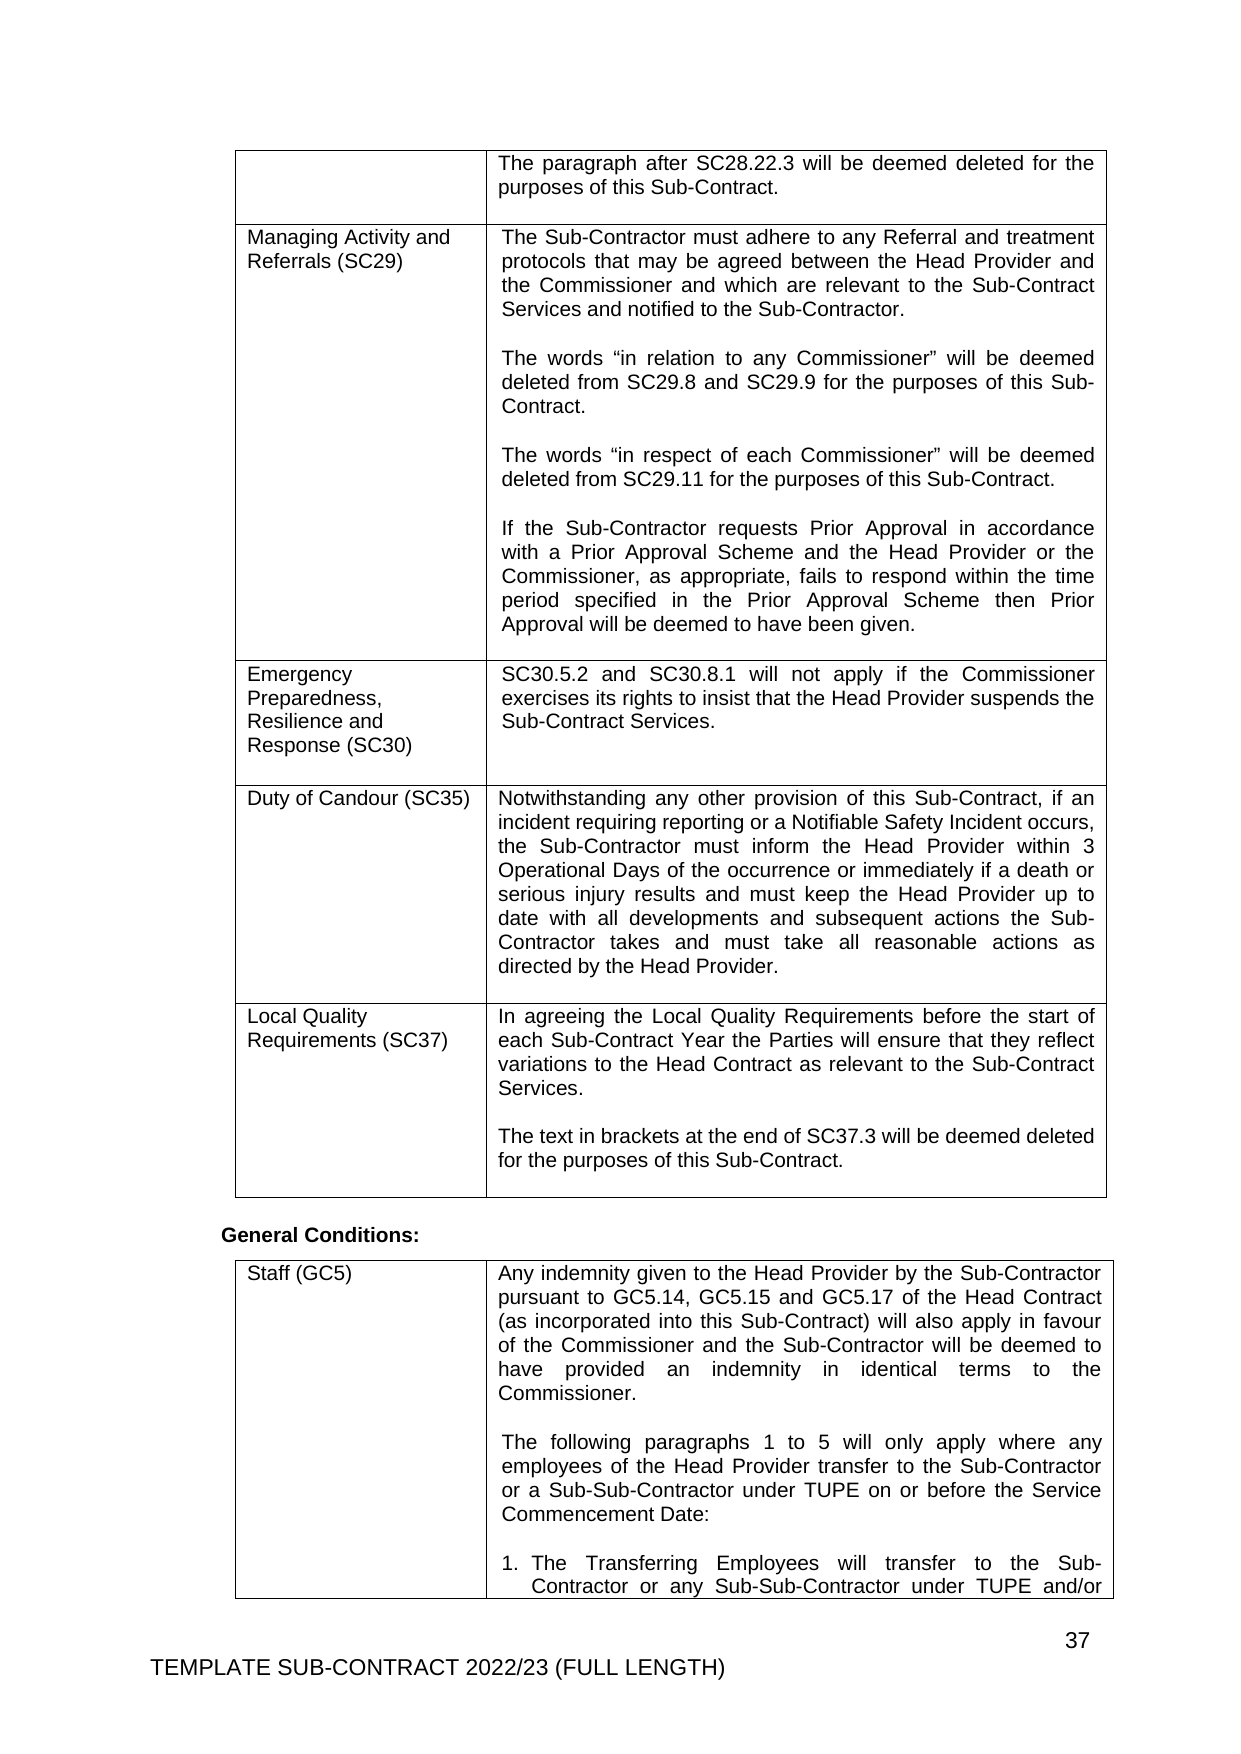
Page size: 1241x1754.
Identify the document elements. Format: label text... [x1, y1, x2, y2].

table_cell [487, 151, 1106, 224]
table_cell The Sub-Contractor must adhere to any Referral and treatment protocols that may be agreed between the Head Provider and the Commissioner and which are relevant to the Sub-Contract Services and notified to the Sub-Contractor. The words “in relation to any Commissioner” will be deemed deleted from SC29.8 and SC29.9 for the purposes of this Sub-Contract. The words “in respect of each Commissioner” will be deemed deleted from SC29.11 for the purposes of this Sub-Contract. If the Sub-Contractor requests Prior Approval in accordance with a Prior Approval Scheme and the Head Provider or the Commissioner, as appropriate, fails to respond within the time period specified in the Prior Approval Scheme then Prior Approval will be deemed to have been given. [487, 225, 1106, 660]
table_cell Local Quality Requirements (SC37) [236, 1004, 486, 1197]
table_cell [236, 151, 486, 224]
table_cell SC30.5.2 and SC30.8.1 will not apply if the Commissioner exercises its rights to insist that the Head Provider suspends the Sub-Contract Services. [487, 661, 1106, 785]
text General Conditions: [221, 1223, 1090, 1247]
table_cell Duty of Candour (SC35) [236, 786, 486, 1002]
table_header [487, 1261, 1113, 1598]
table_cell Notwithstanding any other provision of this Sub-Contract, if an incident requiring reporting or a Notifiable Safety Incident occurs, the Sub-Contractor must inform the Head Provider within 3 Operational Days of the occurrence or immediately if a death or serious injury results and must keep the Head Provider up to date with all developments and subsequent actions the Sub-Contractor takes and must take all reasonable actions as directed by the Head Provider. [487, 786, 1106, 1002]
table_cell Managing Activity and Referrals (SC29) [236, 225, 486, 660]
table_cell Emergency Preparedness, Resilience and Response (SC30) [236, 661, 486, 785]
table_cell In agreeing the Local Quality Requirements before the start of each Sub-Contract Year the Parties will ensure that they reflect variations to the Head Contract as relevant to the Sub-Contract Services. The text in brackets at the end of SC37.3 will be deemed deleted for the purposes of this Sub-Contract. [487, 1004, 1106, 1197]
table_header Staff (GC5) [236, 1261, 486, 1598]
